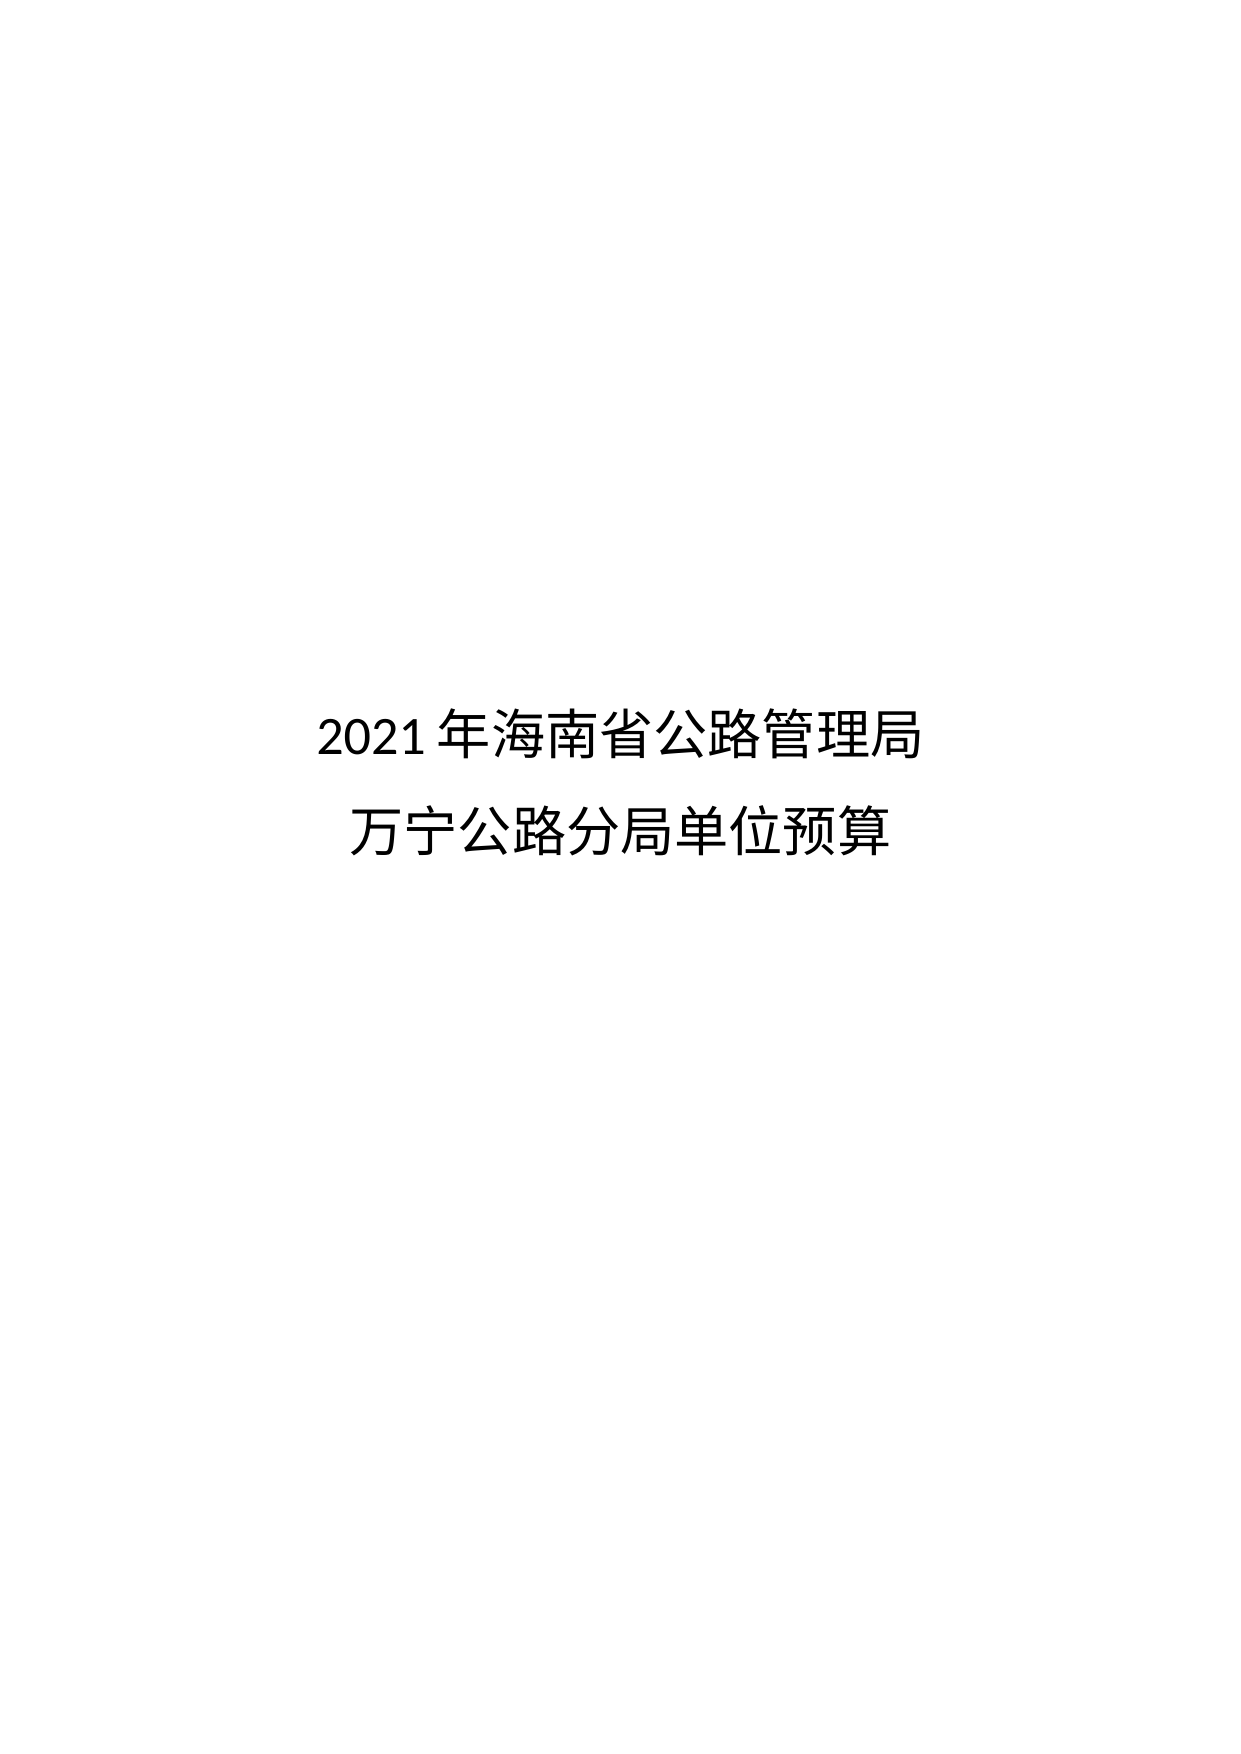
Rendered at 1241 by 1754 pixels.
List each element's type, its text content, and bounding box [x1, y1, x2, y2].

text 2021年海南省公路管理局 [187, 682, 1053, 779]
text 万宁公路分局单位预算 [187, 779, 1053, 877]
